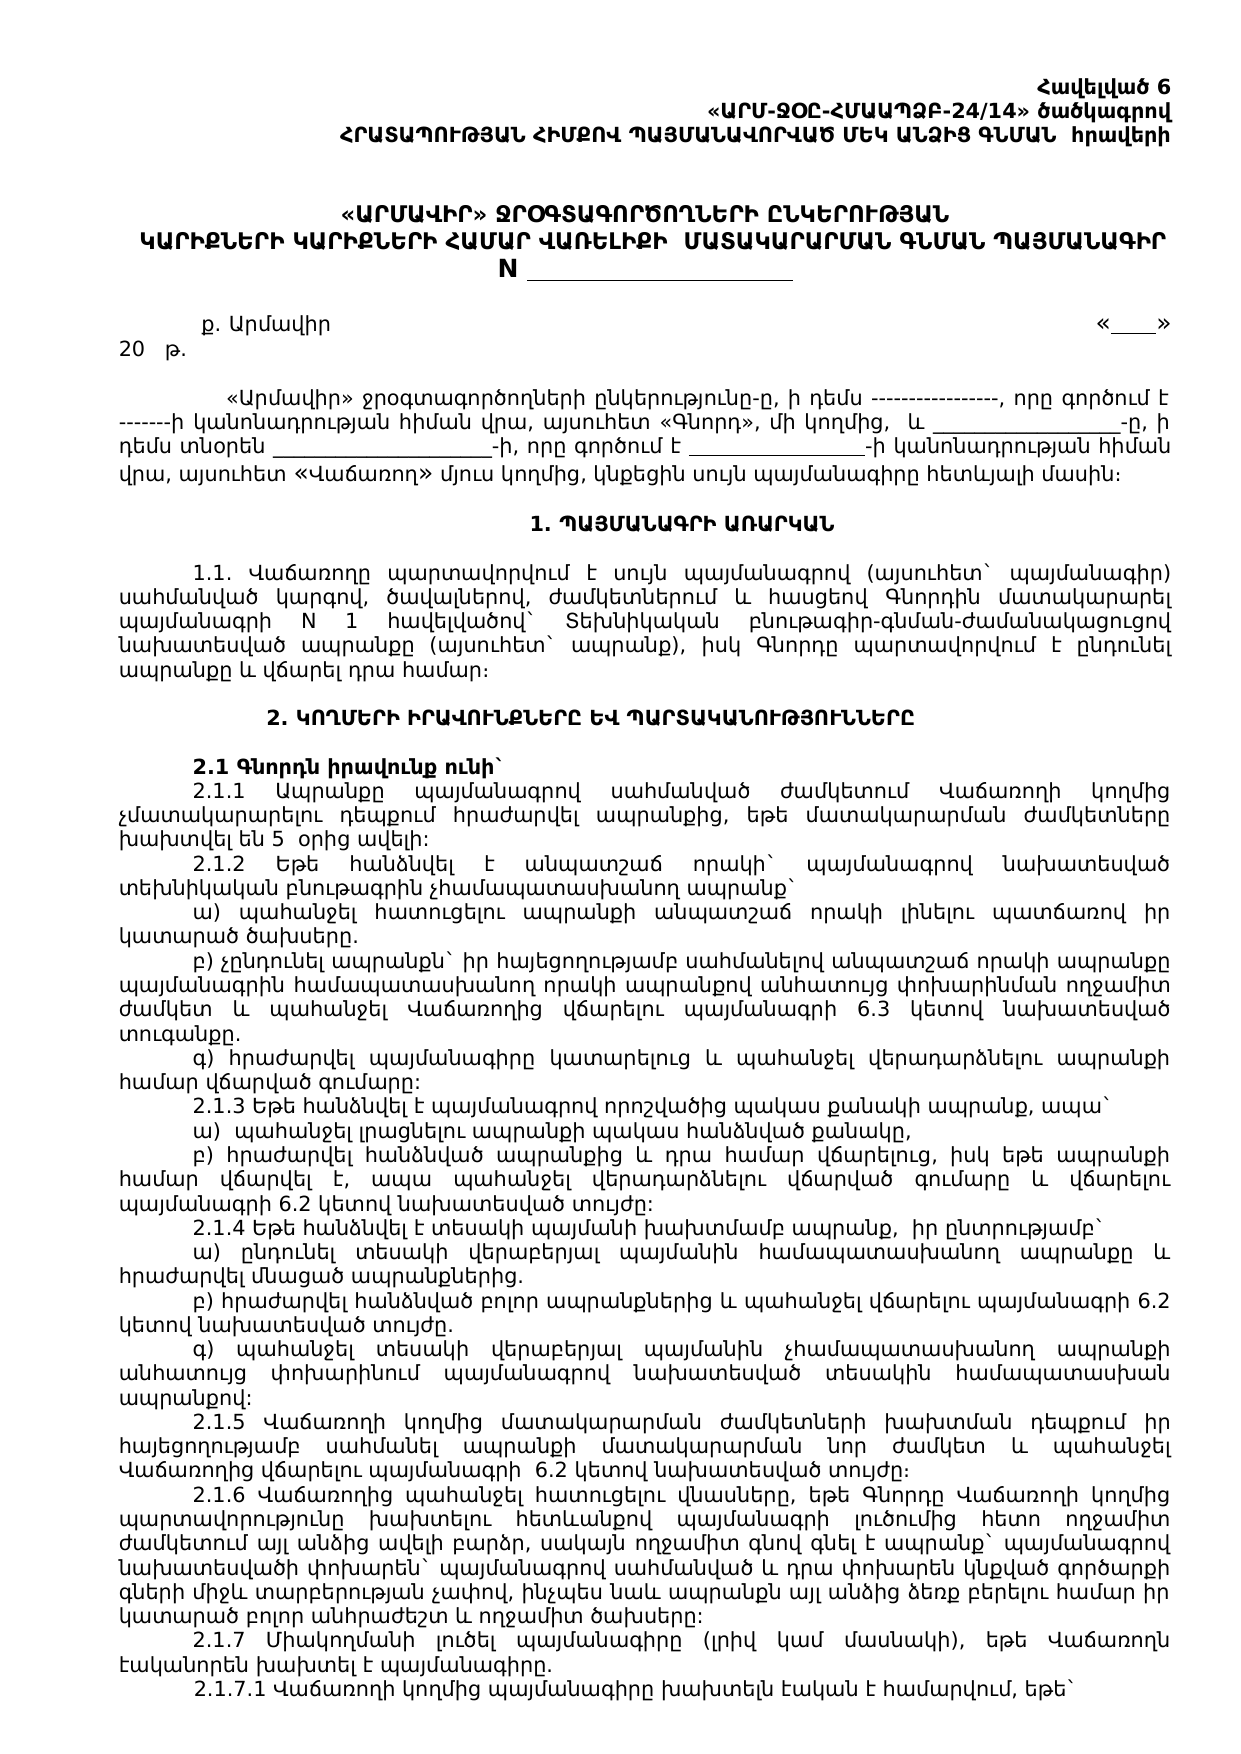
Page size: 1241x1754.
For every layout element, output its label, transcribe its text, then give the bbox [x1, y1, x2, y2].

text 2.1.4 Եթե հանձնվել է տեսակի պայմանի խախտմամբ ապրանք, իր ընտրությամբ` [118, 1216, 1171, 1240]
text «ԱՐՄԱՎԻՐ» ՋՐՕԳՏԱԳՈՐԾՈՂՆԵՐԻ ԸՆԿԵՐՈՒԹՅԱՆ [104, 201, 1171, 228]
text 2.1.2 Եթե հանձնվել է անպատշաճ որակի` պայմանագրով նախատեսված տեխնիկական բնութագրին չհամապատասխանող ապրանք` [118, 852, 1171, 900]
text 2.1.7.1 Վաճառողի կողմից պայմանագիրը խախտելն էական է համարվում, եթե` [118, 1677, 1171, 1701]
text 2.1.6 Վաճառողից պահանջել հատուցելու վնասները, եթե Գնորդը Վաճառողի կողմից պարտավորությունը խախտելու հետևանքով պայմանագրի լուծումից հետո ողջամիտ ժամկետում այլ անձից ավելի բարձր, սակայն ողջամիտ գնով գնել է ապրանք` պայմանագրով նախատեսվածի փոխարեն` պայմանագրով սահմանված և դրա փոխարեն կնքված գործարքի գների միջև տարբերության չափով, ինչպես նաև ապրանքն այլ անձից ձեռք բերելու համար իր կատարած բոլոր անհրաժեշտ և ողջամիտ ծախսերը: [118, 1483, 1171, 1628]
text 2.1.7 Միակողմանի լուծել պայմանագիրը (լրիվ կամ մասնակի), եթե Վաճառողն էականորեն խախտել է պայմանագիրը. [118, 1628, 1171, 1677]
text ա) ընդունել տեսակի վերաբերյալ պայմանին համապատասխանող ապրանքը և հրաժարվել մնացած ապրանքներից. [118, 1240, 1171, 1289]
text բ) հրաժարվել հանձնված բոլոր ապրանքներից և պահանջել վճարելու պայմանագրի 6.2 կետով նախատեսված տույժը. [118, 1289, 1171, 1337]
text 2.1.5 Վաճառողի կողմից մատակարարման ժամկետների խախտման դեպքում իր հայեցողությամբ սահմանել ապրանքի մատակարարման նոր ժամկետ և պահանջել Վաճառողից վճարելու պայմանագրի 6.2 կետով նախատեսված տույժը։ [118, 1410, 1171, 1483]
text 2.1.3 Եթե հանձնվել է պայմանագրով որոշվածից պակաս քանակի ապրանք, ապա` [118, 1094, 1171, 1119]
text N [104, 254, 1171, 284]
text «Արմավիր» ջրօգտագործողների ընկերությունը-ը, ի դեմս -----------------, որը գործում է -------ի կանոնադրության հիման վրա, այսուհետ «Գնորդ», մի կողմից, և __________________-ը, ի դեմս տնօրեն _____________________-ի, որը գործում է -ի կանոնադրության հիման վրա, այսուհետ «Վաճառող» մյուս կողմից, կնքեցին սույն պայմանագիրը հետևյալի մասին։ [118, 386, 1171, 488]
text գ) հրաժարվել պայմանագիրը կատարելուց և պահանջել վերադարձնելու ապրանքի համար վճարված գումարը: [118, 1046, 1171, 1094]
text բ) հրաժարվել հանձնված ապրանքից և դրա համար վճարելուց, իսկ եթե ապրանքի համար վճարվել է, ապա պահանջել վերադարձնելու վճարված գումարը և վճարելու պայմանագրի 6.2 կետով նախատեսված տույժը: [118, 1143, 1171, 1216]
text բ) չընդունել ապրանքն` իր հայեցողությամբ սահմանելով անպատշաճ որակի ապրանքը պայմանագրին համապատասխանող որակի ապրանքով անհատույց փոխարինման ողջամիտ ժամկետ և պահանջել Վաճառողից վճարելու պայմանագրի 6.3 կետով նախատեսված տուգանքը. [118, 949, 1171, 1046]
text 2.1.1 Ապրանքը պայմանագրով սահմանված ժամկետում Վաճառողի կողմից չմատակարարելու դեպքում հրաժարվել ապրանքից, եթե մատակարարման ժամկետները խախտվել են 5 օրից ավելի: [118, 779, 1171, 852]
text 1. ՊԱՅՄԱՆԱԳՐԻ ԱՌԱՐԿԱՆ [118, 512, 1171, 536]
text ք. Արմավիր « » 20 թ. [118, 308, 1171, 361]
text ԿԱՐԻՔՆԵՐԻ ԿԱՐԻՔՆԵՐԻ ՀԱՄԱՐ ՎԱՌԵԼԻՔԻ ՄԱՏԱԿԱՐԱՐՄԱՆ ԳՆՄԱՆ ՊԱՅՄԱՆԱԳԻՐ [104, 228, 1171, 254]
text Հավելված 6 [118, 75, 1171, 99]
text ա) պահանջել լրացնելու ապրանքի պակաս հանձնված քանակը, [118, 1119, 1171, 1143]
text ՀՐԱՏԱՊՈՒԹՅԱՆ ՀԻՄՔՈՎ ՊԱՅՄԱՆԱՎՈՐՎԱԾ ՄԵԿ ԱՆՁԻՑ ԳՆՄԱՆ հրավերի [118, 123, 1171, 148]
text գ) պահանջել տեսակի վերաբերյալ պայմանին չհամապատասխանող ապրանքի անհատույց փոխարինում պայմանագրով նախատեսված տեսակին համապատասխան ապրանքով: [118, 1337, 1171, 1410]
text 2. ԿՈՂՄԵՐԻ ԻՐԱՎՈՒՆՔՆԵՐԸ ԵՎ ՊԱՐՏԱԿԱՆՈՒԹՅՈՒՆՆԵՐԸ [118, 706, 1171, 730]
text 1.1. Վաճառողը պարտավորվում է սույն պայմանագրով (այսուհետ` պայմանագիր) սահմանված կարգով, ծավալներով, ժամկետներում և հասցեով Գնորդին մատակարարել պայմանագրի N 1 հավելվածով` Տեխնիկական բնութագիր-գնման-ժամանակացուցով նախատեսված ապրանքը (այսուհետ` ապրանք), իսկ Գնորդը պարտավորվում է ընդունել ապրանքը և վճարել դրա համար։ [118, 561, 1171, 682]
text «ԱՐՄ-ՋՕԸ-ՀՄԱԱՊՁԲ-24/14» ծածկագրով [118, 99, 1171, 123]
text 2.1 Գնորդն իրավունք ունի` [118, 755, 1171, 779]
text ա) պահանջել հատուցելու ապրանքի անպատշաճ որակի լինելու պատճառով իր կատարած ծախսերը. [118, 900, 1171, 949]
